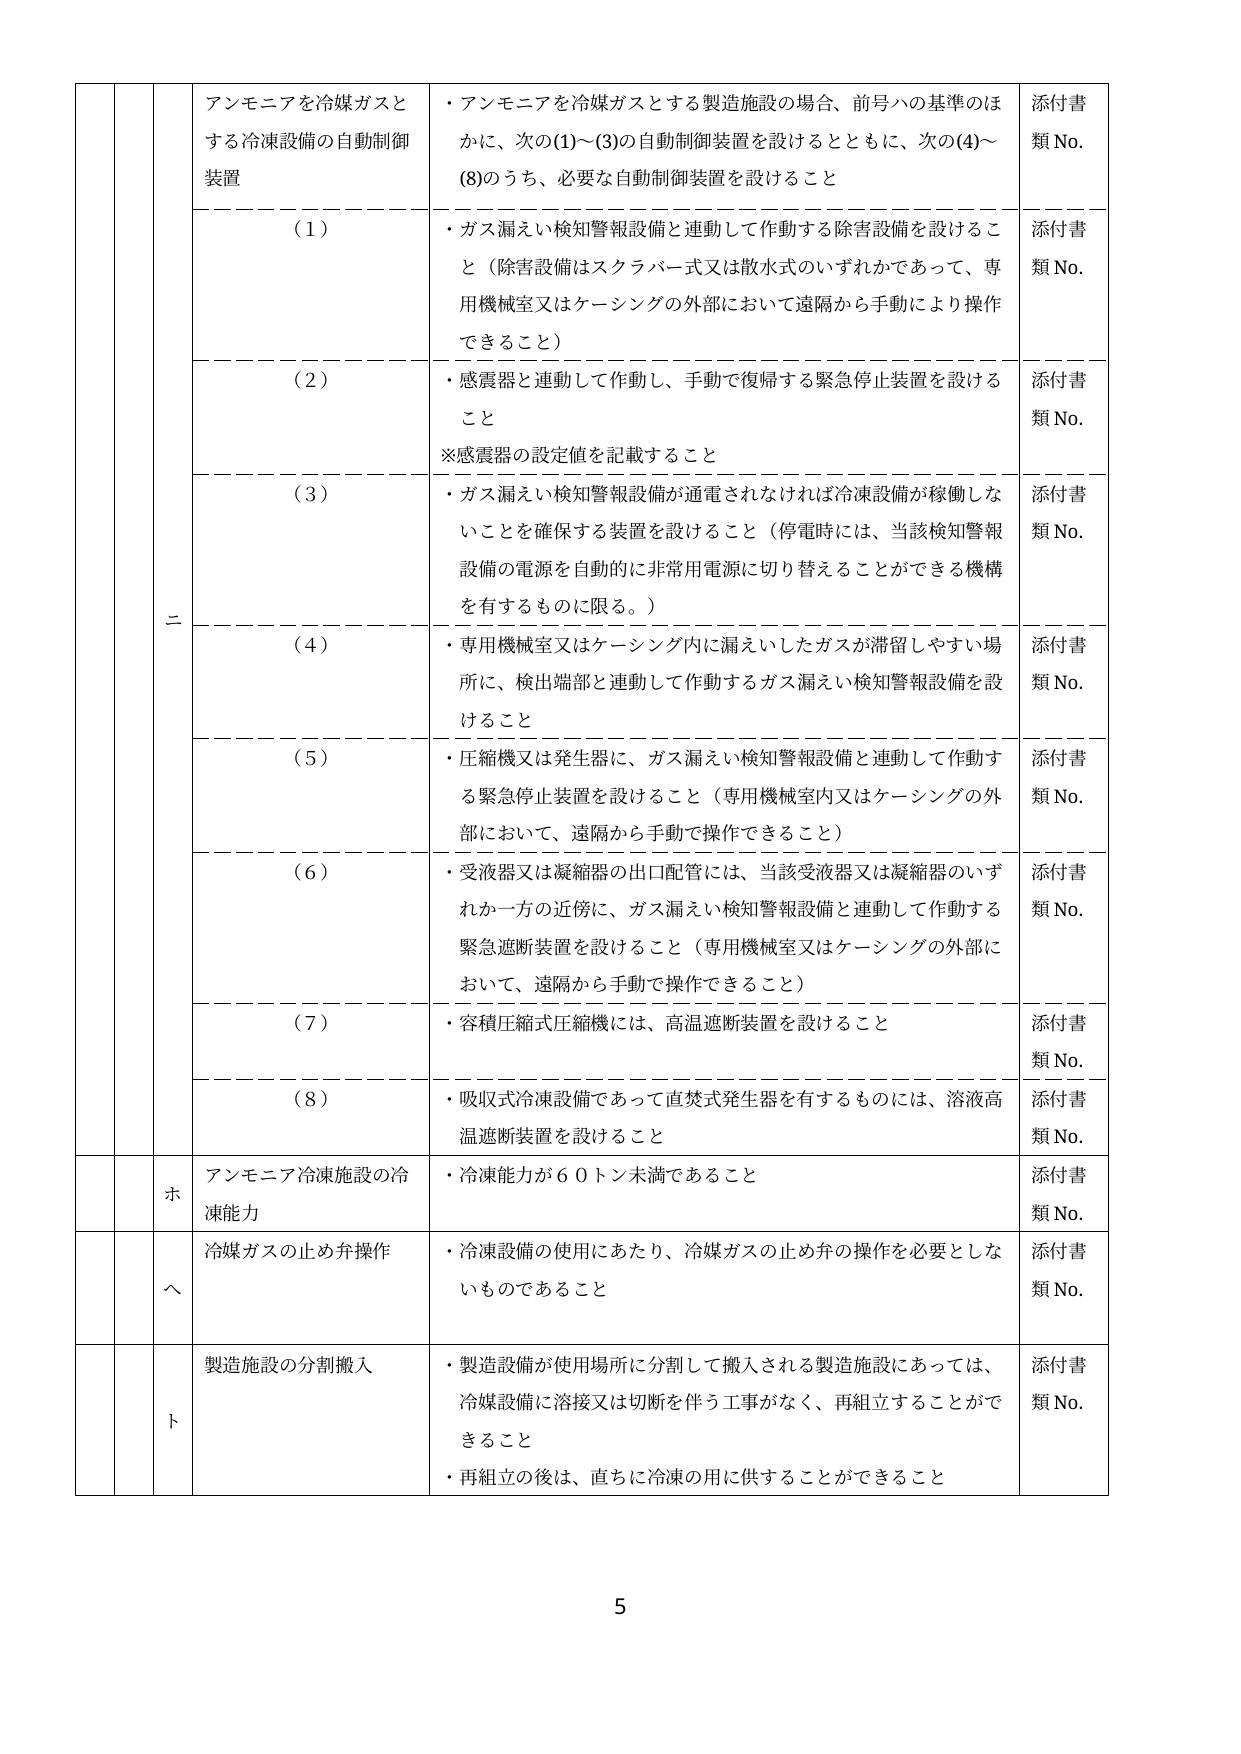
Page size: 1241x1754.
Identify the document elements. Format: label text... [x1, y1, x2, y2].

table_cell ・吸収式冷凍設備であって直焚式発生器を有するものには、溶液高温遮断装置を設けること [430, 1079, 1019, 1155]
table_cell ・冷凍設備の使用にあたり、冷媒ガスの止め弁の操作を必要としないものであること [430, 1232, 1019, 1344]
table_cell 冷媒ガスの止め弁操作 [193, 1232, 429, 1344]
table_cell 添付書類No. [1020, 209, 1108, 360]
table_cell ・製造設備が使用場所に分割して搬入される製造施設にあっては、冷媒設備に溶接又は切断を伴う工事がなく、再組立することができること ・再組立の後は、直ちに冷凍の用に供することができること [430, 1345, 1019, 1495]
table_cell [76, 1345, 114, 1495]
table_cell （６） [193, 852, 429, 1003]
table_cell [115, 1232, 153, 1344]
table_cell ニ [154, 84, 192, 1155]
table_cell [115, 1345, 153, 1495]
table_cell アンモニアを冷媒ガスとする冷凍設備の自動制御装置 [193, 84, 429, 209]
table_cell （４） [193, 625, 429, 738]
table_cell 添付書類No. [1020, 1156, 1108, 1231]
table_cell ・受液器又は凝縮器の出口配管には、当該受液器又は凝縮器のいずれか一方の近傍に、ガス漏えい検知警報設備と連動して作動する緊急遮断装置を設けること（専用機械室又はケーシングの外部において、遠隔から手動で操作できること） [430, 852, 1019, 1003]
table_cell （３） [193, 474, 429, 624]
table_cell [76, 1232, 114, 1344]
table_cell ・容積圧縮式圧縮機には、高温遮断装置を設けること [430, 1003, 1019, 1079]
table_cell 添付書類No. [1020, 738, 1108, 852]
table_cell へ [154, 1232, 192, 1344]
table_cell （５） [193, 738, 429, 852]
table_cell [76, 1156, 114, 1231]
table_cell 添付書類No. [1020, 852, 1108, 1003]
table_cell 添付書類No. [1020, 84, 1108, 209]
table_cell 添付書類No. [1020, 1079, 1108, 1155]
table_cell ・ガス漏えい検知警報設備と連動して作動する除害設備を設けるこ と（除害設備はスクラバー式又は散水式のいずれかであって、専用機械室又はケーシングの外部において遠隔から手動により操作できること） [430, 209, 1019, 360]
table_cell アンモニア冷凍施設の冷凍能力 [193, 1156, 429, 1231]
table_cell ・冷凍能力が６０トン未満であること [430, 1156, 1019, 1231]
table_cell （８） [193, 1079, 429, 1155]
table_cell （７） [193, 1003, 429, 1079]
table_cell ト [154, 1345, 192, 1495]
table_cell 添付書類No. [1020, 1003, 1108, 1079]
table_cell ・圧縮機又は発生器に、ガス漏えい検知警報設備と連動して作動する緊急停止装置を設けること（専用機械室内又はケーシングの外部において、遠隔から手動で操作できること） [430, 738, 1019, 852]
table_cell （２） [193, 360, 429, 473]
table_cell 添付書類No. [1020, 625, 1108, 738]
table_cell [76, 84, 114, 1155]
table_cell 添付書類No. [1020, 360, 1108, 473]
table_cell （１） [193, 209, 429, 360]
table_cell ・感震器と連動して作動し、手動で復帰する緊急停止装置を設けること ※感震器の設定値を記載すること [430, 360, 1019, 473]
table_cell [115, 84, 153, 1155]
table_cell 添付書類No. [1020, 474, 1108, 624]
table_cell 添付書類No. [1020, 1232, 1108, 1344]
table_cell 添付書類No. [1020, 1345, 1108, 1495]
table_cell ホ [154, 1156, 192, 1231]
table_cell ・専用機械室又はケーシング内に漏えいしたガスが滞留しやすい場所に、検出端部と連動して作動するガス漏えい検知警報設備を設けること [430, 625, 1019, 738]
table_cell ・ガス漏えい検知警報設備が通電されなければ冷凍設備が稼働しないことを確保する装置を設けること（停電時には、当該検知警報設備の電源を自動的に非常用電源に切り替えることができる機構を有するものに限る。） [430, 474, 1019, 624]
table_cell ・アンモニアを冷媒ガスとする製造施設の場合、前号ハの基準のほかに、次の(1)～(3)の自動制御装置を設けるとともに、次の(4)～(8)のうち、必要な自動制御装置を設けること [430, 84, 1019, 209]
table_cell [115, 1156, 153, 1231]
table_cell 製造施設の分割搬入 [193, 1345, 429, 1495]
